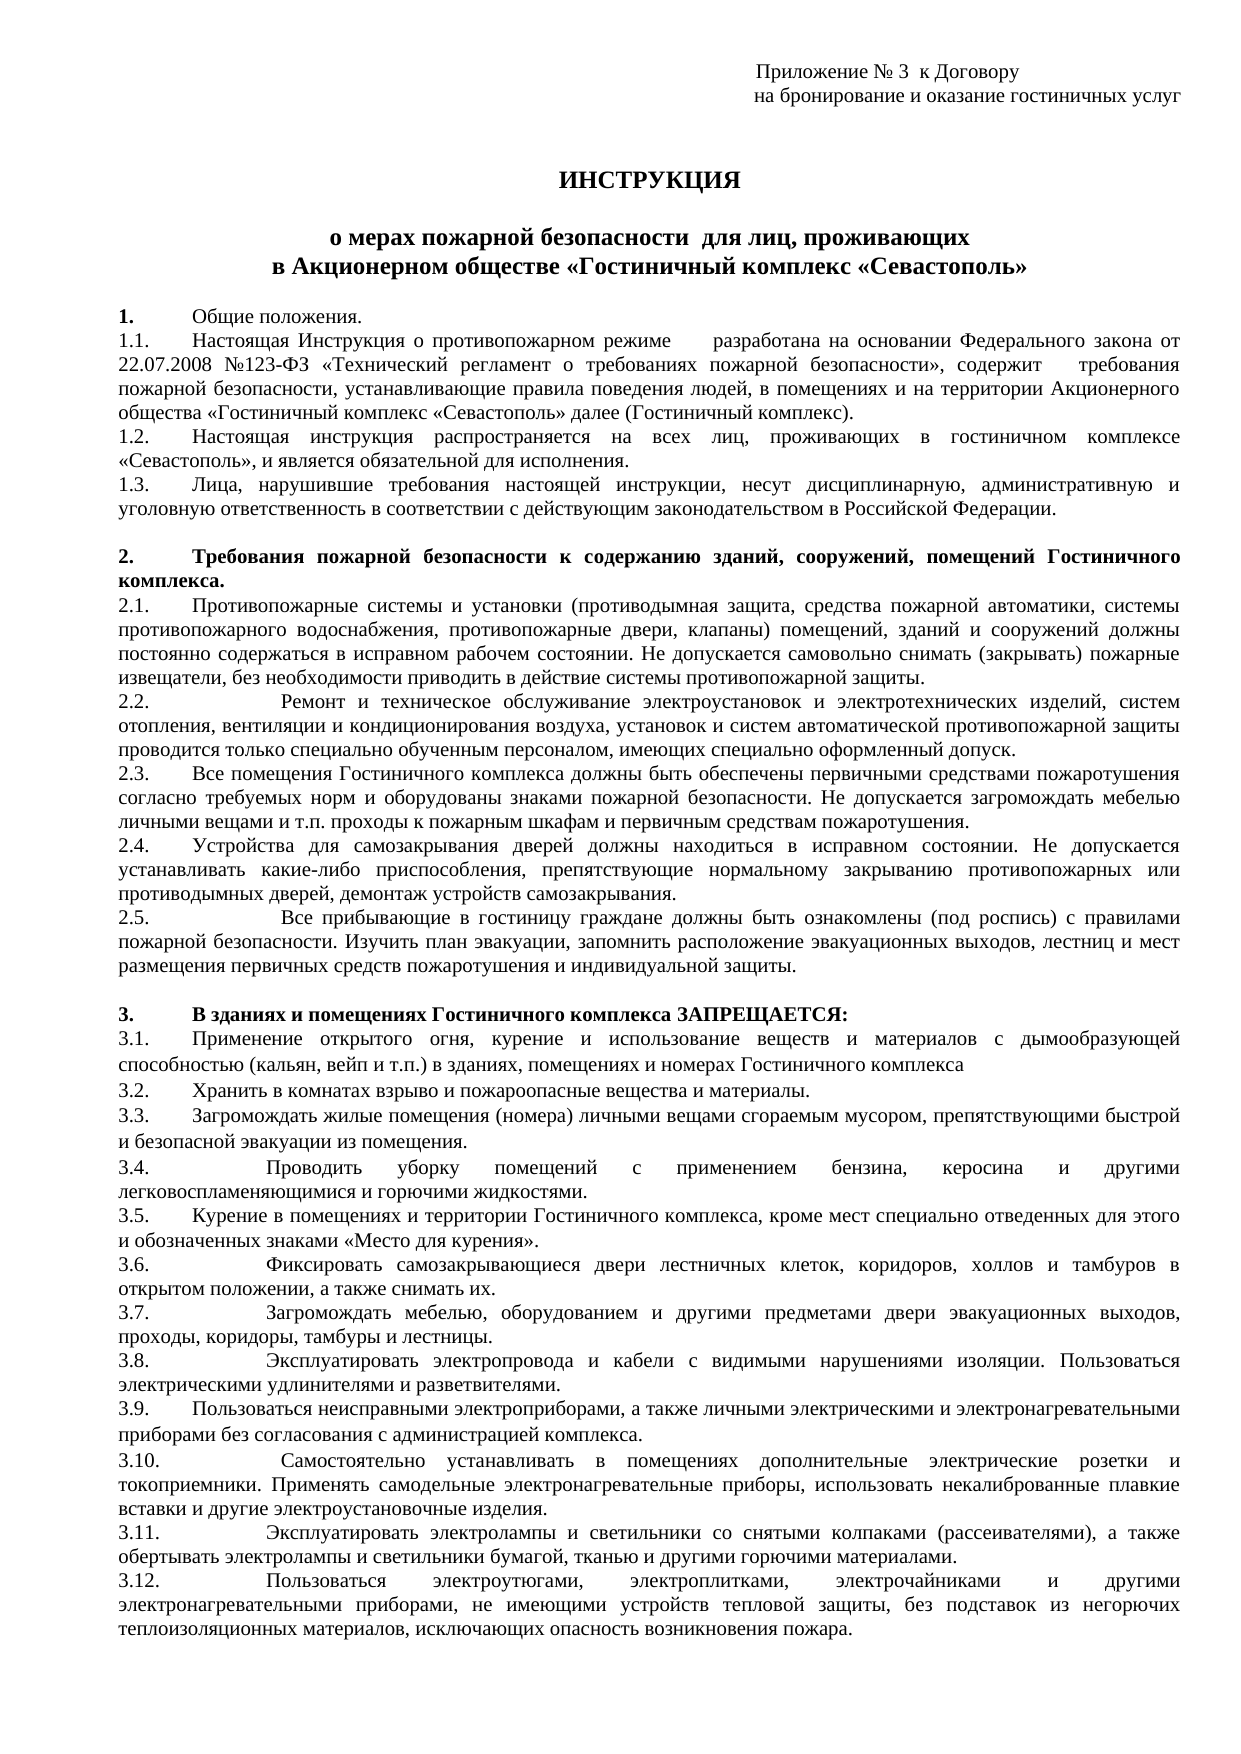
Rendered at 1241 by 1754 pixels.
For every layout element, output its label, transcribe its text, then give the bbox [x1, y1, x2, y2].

list Требования пожарной безопасности к содержанию зданий, сооружений, помещений Гостиничного комплекса. [118, 544, 1181, 592]
list Настоящая Инструкция о противопожарном режиме разработана на основании Федерального закона от 22.07.2008 №123-ФЗ «Технический регламент о требованиях пожарной безопасности», содержит требования пожарной безопасности, устанавливающие правила поведения людей, в помещениях и на территории Акционерного общества «Гостиничный комплекс «Севастополь» далее (Гостиничный комплекс). [118, 328, 1181, 424]
list Самостоятельно устанавливать в помещениях дополнительные электрические розетки и токоприемники. Применять самодельные электронагревательные приборы, использовать некалиброванные плавкие вставки и другие электроустановочные изделия. [118, 1448, 1181, 1520]
list Все прибывающие в гостиницу граждане должны быть ознакомлены (под роспись) с правилами пожарной безопасности. Изучить план эвакуации, запомнить расположение эвакуационных выходов, лестниц и мест размещения первичных средств пожаротушения и индивидуальной защиты. [118, 905, 1181, 977]
list Все помещения Гостиничного комплекса должны быть обеспечены первичными средствами пожаротушения согласно требуемых норм и оборудованы знаками пожарной безопасности. Не допускается загромождать мебелью личными вещами и т.п. проходы к пожарным шкафам и первичным средствам пожаротушения. [118, 761, 1181, 833]
text о мерах пожарной безопасности для лиц, проживающих [118, 222, 1181, 251]
text на бронирование и оказание гостиничных услуг [118, 83, 1181, 107]
list Эксплуатировать электролампы и светильники со снятыми колпаками (рассеивателями), а также обертывать электролампы и светильники бумагой, тканью и другими горючими материалами. [118, 1520, 1181, 1568]
list Пользоваться неисправными электроприборами, а также личными электрическими и электронагревательными приборами без согласования с администрацией комплекса. [118, 1396, 1181, 1446]
list Хранить в комнатах взрыво и пожароопасные вещества и материалы. [118, 1077, 1181, 1102]
list Фиксировать самозакрывающиеся двери лестничных клеток, коридоров, холлов и тамбуров в открытом положении, а также снимать их. [118, 1252, 1181, 1300]
list Применение открытого огня, курение и использование веществ и материалов с дымообразующей способностью (кальян, вейп и т.п.) в зданиях, помещениях и номерах Гостиничного комплекса [118, 1026, 1181, 1076]
list Эксплуатировать электропровода и кабели с видимыми нарушениями изоляции. Пользоваться электрическими удлинителями и разветвителями. [118, 1348, 1181, 1396]
list Общие положения. [118, 304, 1181, 328]
list Курение в помещениях и территории Гостиничного комплекса, кроме мест специально отведенных для этого и обозначенных знаками «Место для курения». [118, 1203, 1181, 1252]
list Пользоваться электроутюгами, электроплитками, электрочайниками и другими электронагревательными приборами, не имеющими устройств тепловой защиты, без подставок из негорючих теплоизоляционных материалов, исключающих опасность возникновения пожара. [118, 1568, 1181, 1640]
list В зданиях и помещениях Гостиничного комплекса ЗАПРЕЩАЕТСЯ: [118, 1002, 1181, 1026]
list Устройства для самозакрывания дверей должны находиться в исправном состоянии. Не допускается устанавливать какие-либо приспособления, препятствующие нормальному закрыванию противопожарных или противодымных дверей, демонтаж устройств самозакрывания. [118, 833, 1181, 905]
list Лица, нарушившие требования настоящей инструкции, несут дисциплинарную, административную и уголовную ответственность в соответствии с действующим законодательством в Российской Федерации. [118, 472, 1181, 520]
list Загромождать мебелью, оборудованием и другими предметами двери эвакуационных выходов, проходы, коридоры, тамбуры и лестницы. [118, 1300, 1181, 1348]
list Противопожарные системы и установки (противодымная защита, средства пожарной автоматики, системы противопожарного водоснабжения, противопожарные двери, клапаны) помещений, зданий и сооружений должны постоянно содержаться в исправном рабочем состоянии. Не допускается самовольно снимать (закрывать) пожарные извещатели, без необходимости приводить в действие системы противопожарной защиты. [118, 592, 1181, 689]
text Приложение № 3 к Договору [118, 59, 1181, 83]
list Проводить уборку помещений с применением бензина, керосина и другими легковоспламеняющимися и горючими жидкостями. [118, 1155, 1181, 1203]
text ИНСТРУКЦИЯ [118, 165, 1181, 193]
list Настоящая инструкция распространяется на всех лиц, проживающих в гостиничном комплексе «Севастополь», и является обязательной для исполнения. [118, 424, 1181, 472]
list Загромождать жилые помещения (номера) личными вещами сгораемым мусором, препятствующими быстрой и безопасной эвакуации из помещения. [118, 1103, 1181, 1153]
list Ремонт и техническое обслуживание электроустановок и электротехнических изделий, систем отопления, вентиляции и кондиционирования воздуха, установок и систем автоматической противопожарной защиты проводится только специально обученным персоналом, имеющих специально оформленный допуск. [118, 689, 1181, 761]
text в Акционерном обществе «Гостиничный комплекс «Севастополь» [118, 251, 1181, 280]
